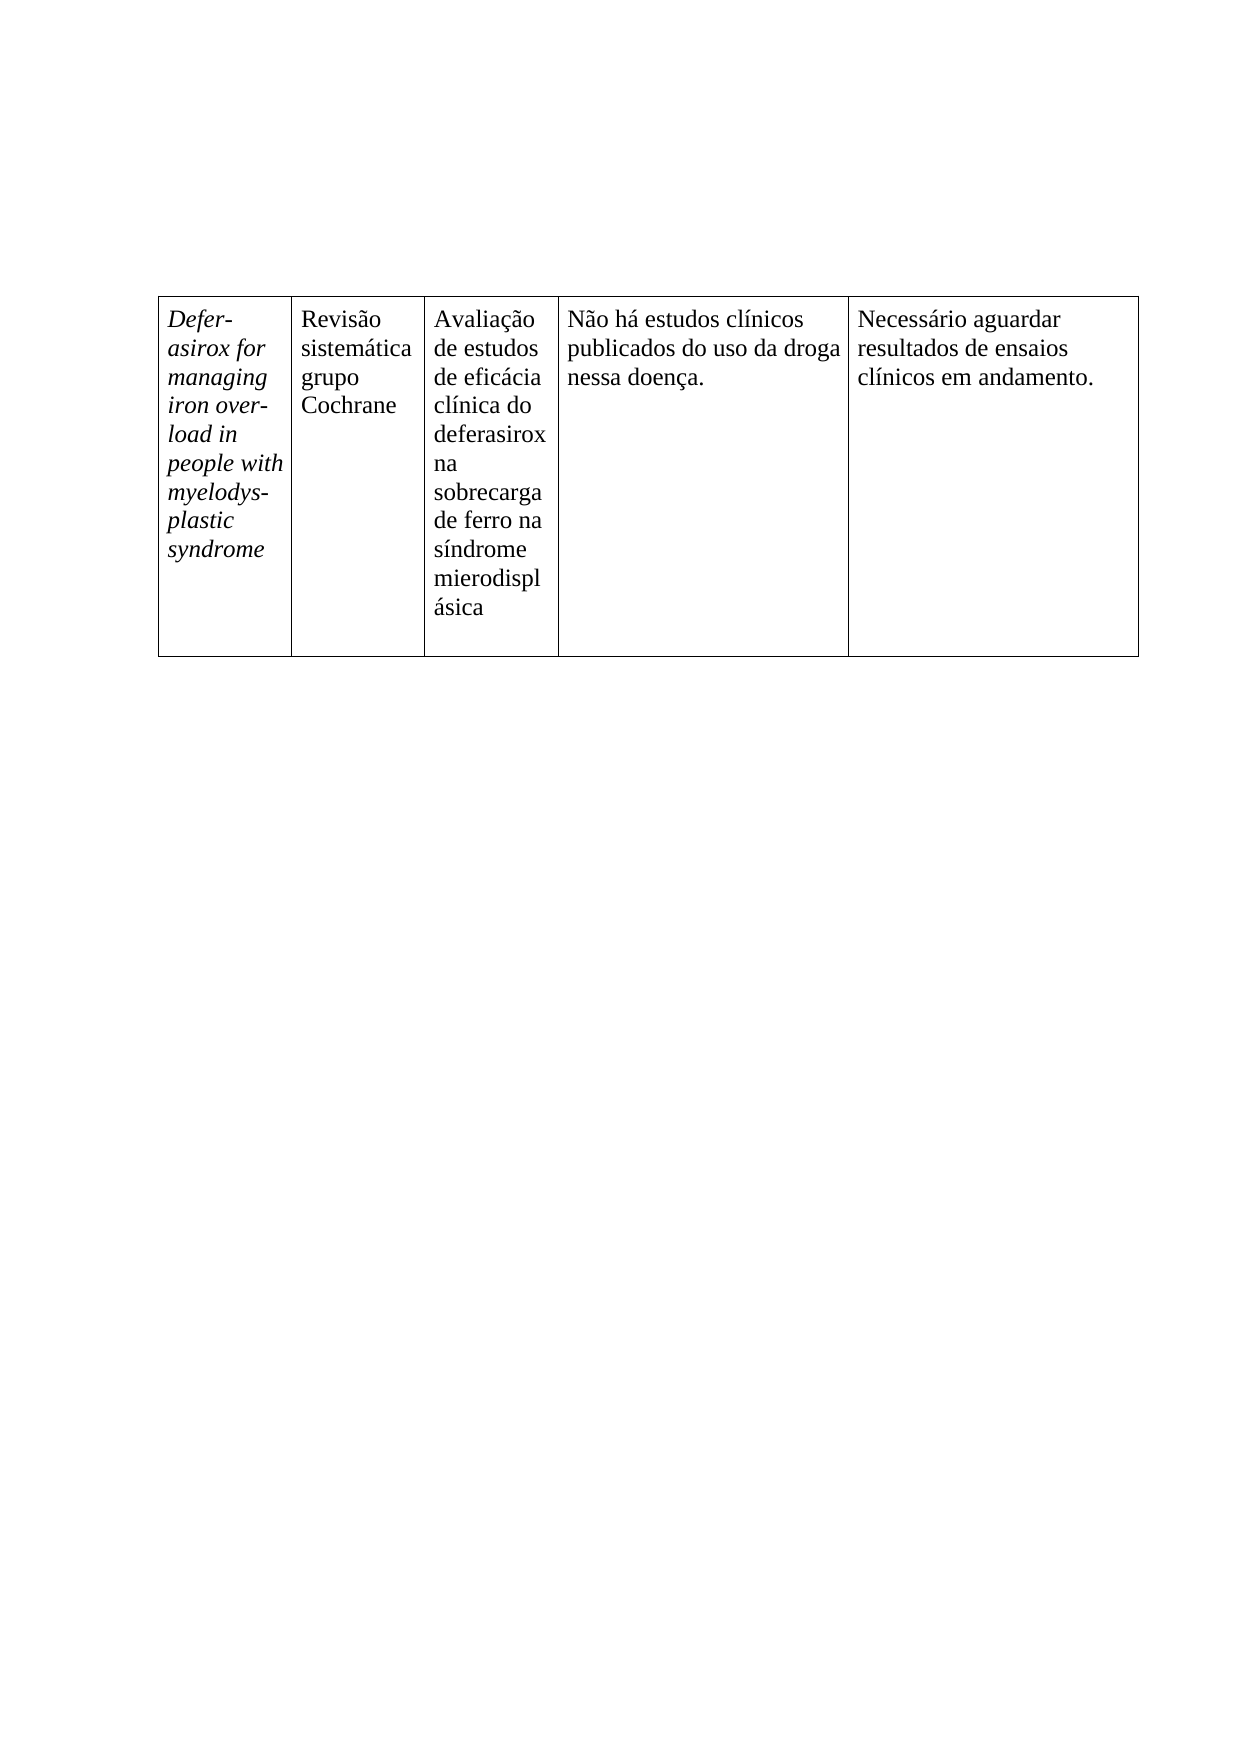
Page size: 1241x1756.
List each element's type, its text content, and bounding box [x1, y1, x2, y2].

table_header Necessário aguardar resultados de ensaios clínicos em andamento. [849, 297, 1138, 656]
table_header Defer- asirox for managing iron over- load in people with myelodys- plastic syndrome [159, 297, 291, 656]
table_header Revisão sistemática grupo Cochrane [292, 297, 424, 656]
table_header Avaliação de estudos de eficácia clínica do deferasirox na sobrecarga de ferro na síndrome mierodispl ásica [425, 297, 558, 656]
table_header Não há estudos clínicos publicados do uso da droga nessa doença. [559, 297, 848, 656]
